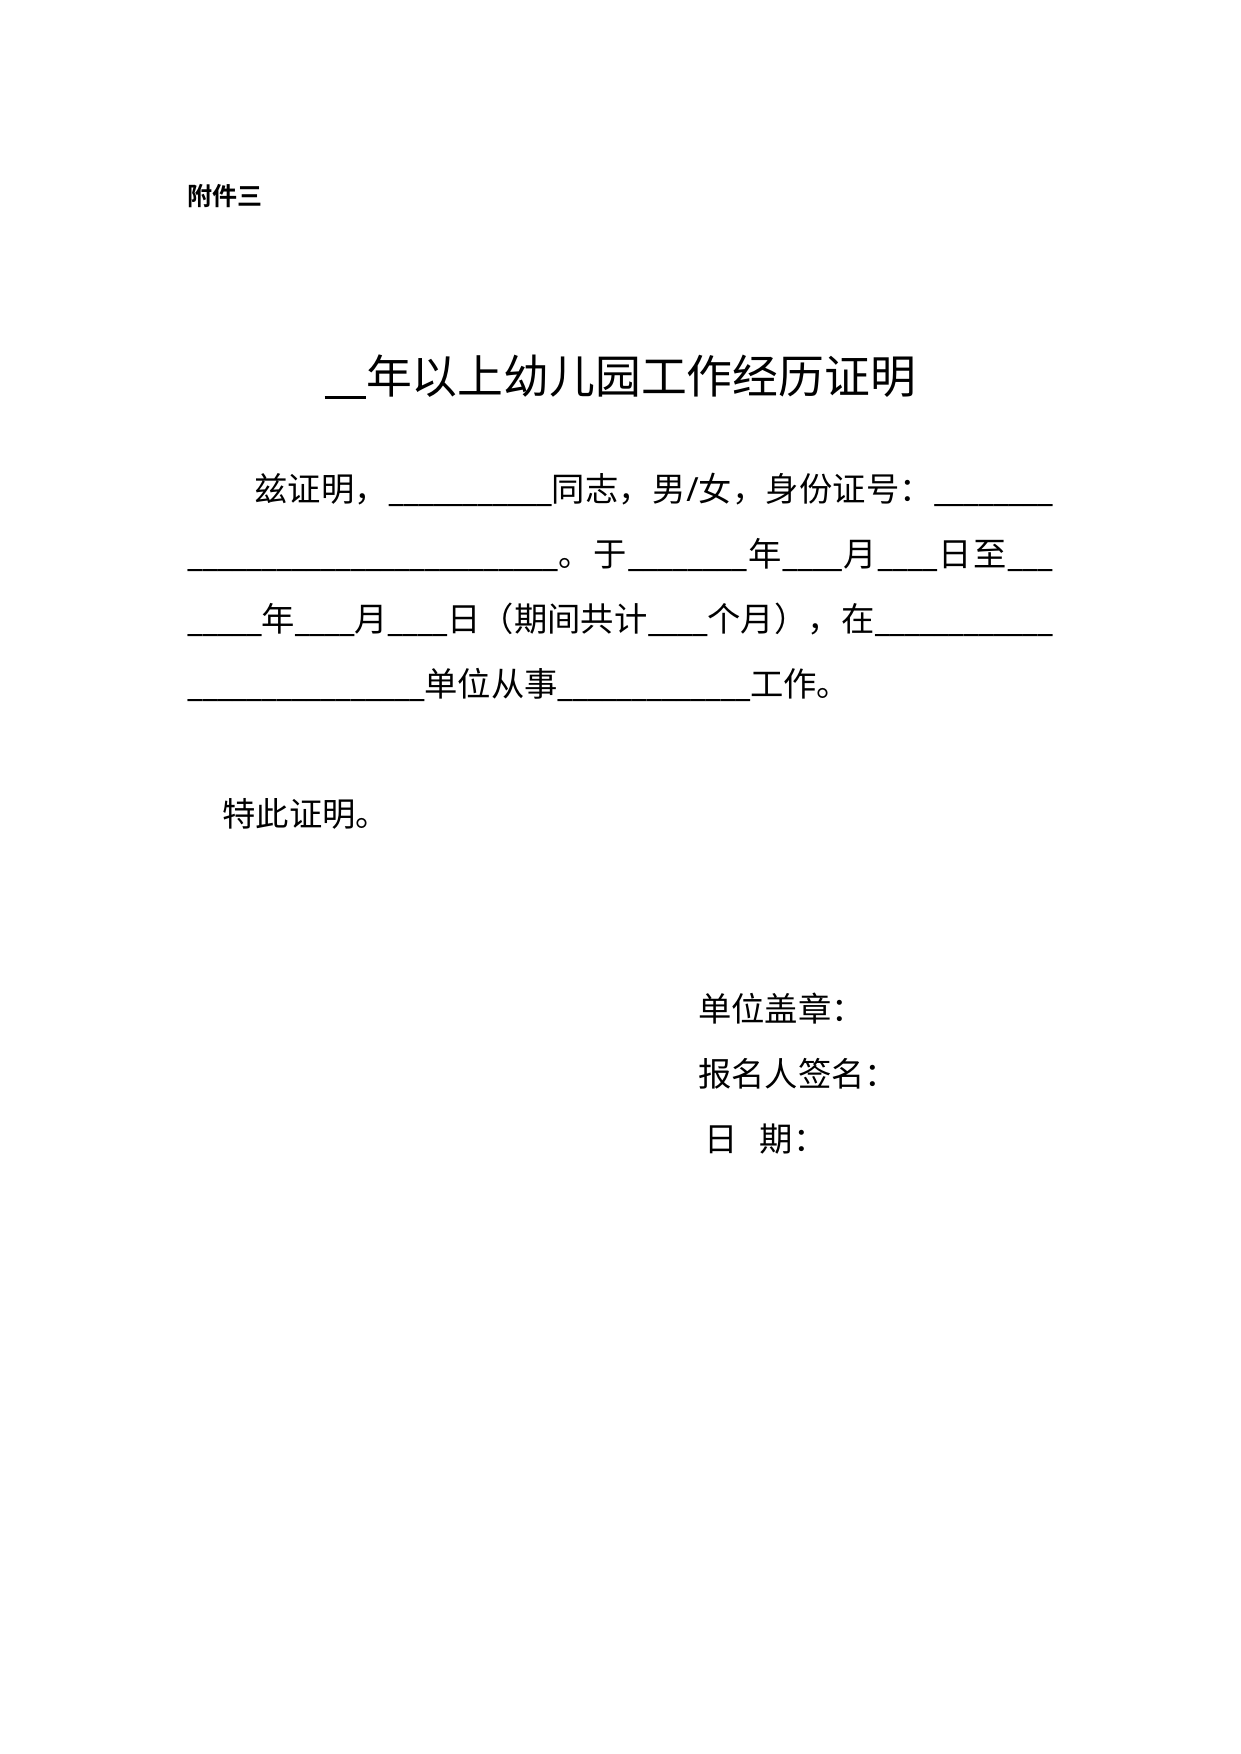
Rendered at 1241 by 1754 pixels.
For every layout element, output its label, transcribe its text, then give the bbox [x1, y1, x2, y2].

text 兹证明，___________同志，男/女，身份证号：_________________________________。于________年____月____日至________年____月____日（期间共计____个月），在____________________________单位从事_____________工作。 特此证明。 [187, 454, 1053, 844]
text 单位盖章： 报名人签名： [231, 909, 1053, 1104]
text 日 期： [187, 1104, 1053, 1169]
text 年以上幼儿园工作经历证明 [187, 324, 1053, 422]
text 附件三 [187, 162, 1053, 227]
